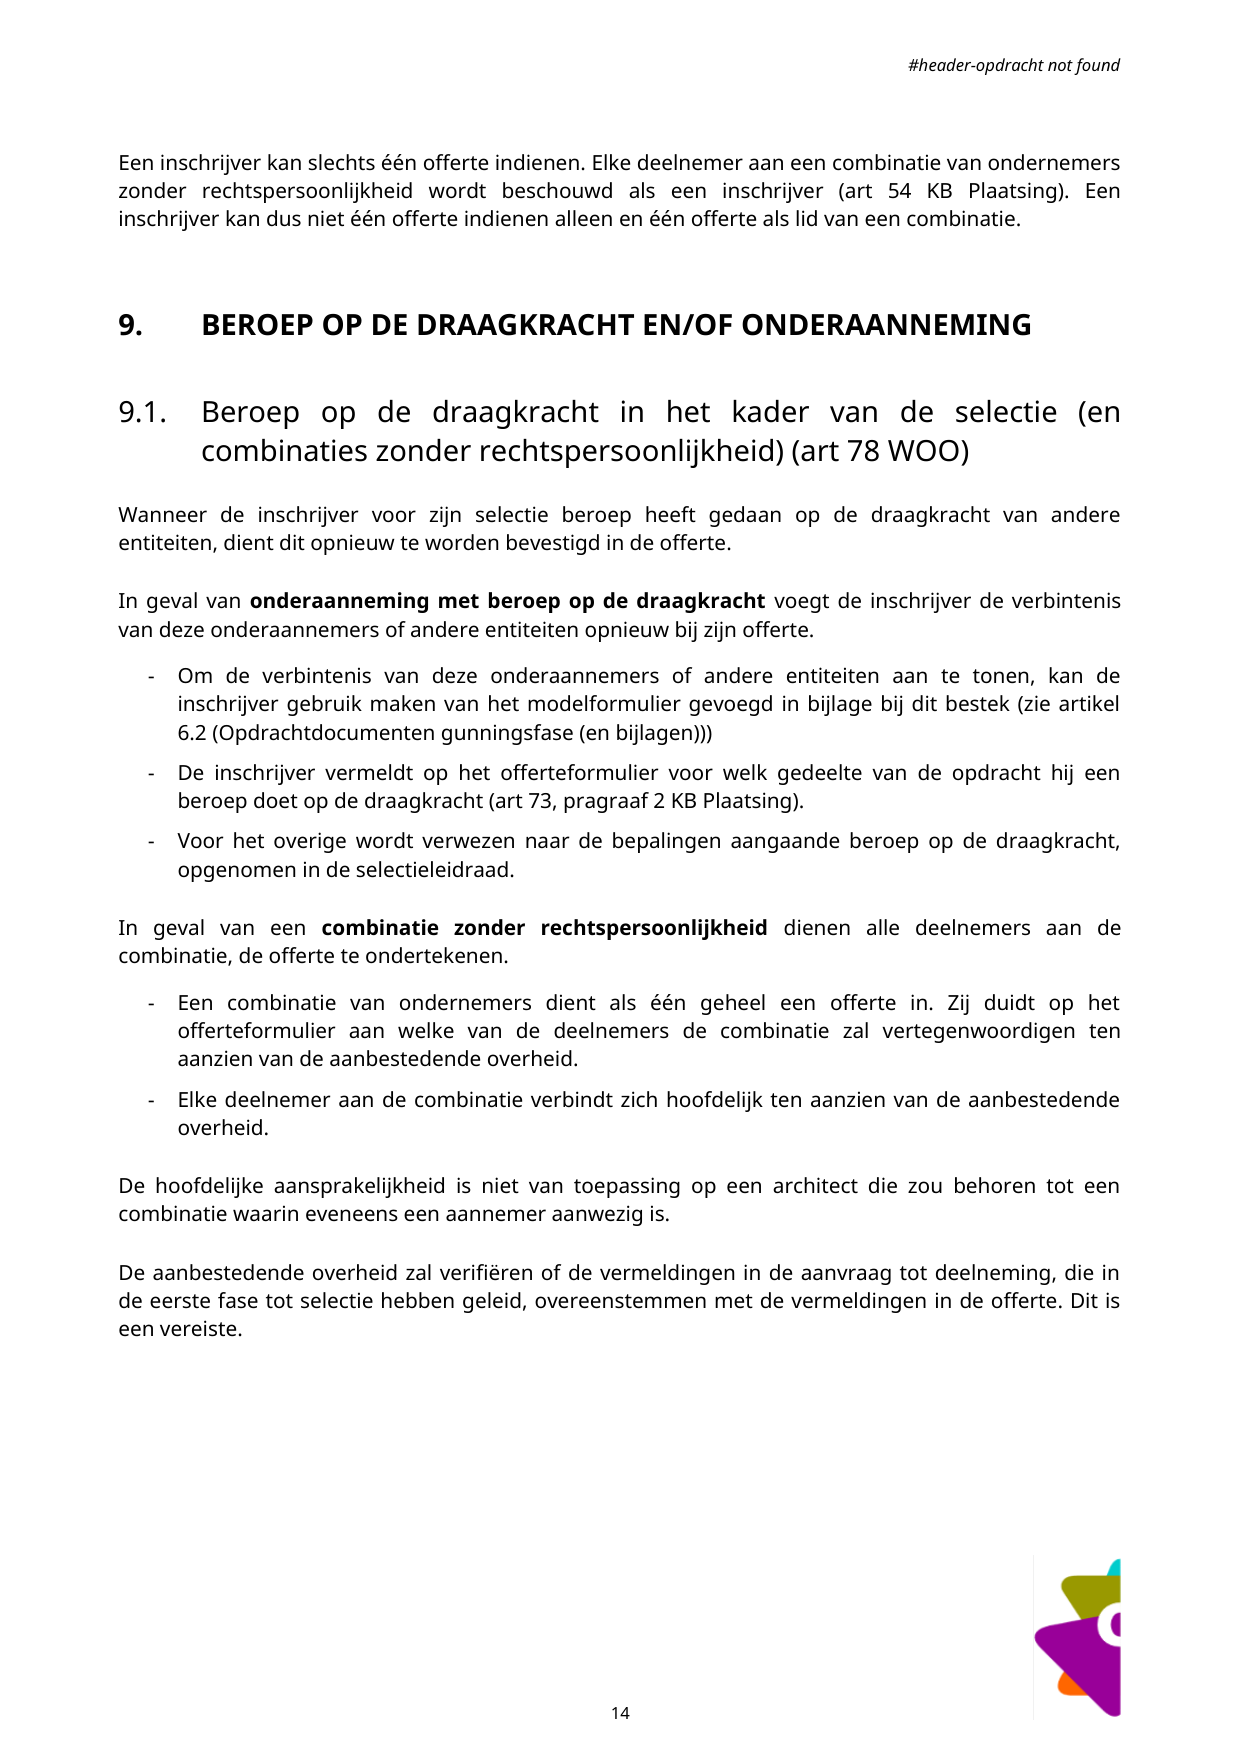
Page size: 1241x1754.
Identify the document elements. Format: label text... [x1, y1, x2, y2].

text De hoofdelijke aansprakelijkheid is niet van toepassing op een architect die zou behoren tot een combinatie waarin eveneens een aannemer aanwezig is. [118, 1171, 1122, 1228]
subtitle Beroep op de draagkracht in het kader van de selectie (en combinaties zonder rechtspersoonlijkheid) (art 78 WOO) [118, 391, 1122, 470]
text De aanbestedende overheid zal verifiëren of de vermeldingen in de aanvraag tot deelneming, die in de eerste fase tot selectie hebben geleid, overeenstemmen met de vermeldingen in de offerte. Dit is een vereiste. [118, 1258, 1122, 1343]
text Een inschrijver kan slechts één offerte indienen. Elke deelnemer aan een combinatie van ondernemers zonder rechtspersoonlijkheid wordt beschouwd als een inschrijver (art 54 KB Plaatsing). Een inschrijver kan dus niet één offerte indienen alleen en één offerte als lid van een combinatie. [118, 148, 1122, 233]
text In geval van een combinatie zonder rechtspersoonlijkheid dienen alle deelnemers aan de combinatie, de offerte te ondertekenen. [118, 913, 1122, 970]
list De inschrijver vermeldt op het offerteformulier voor welk gedeelte van de opdracht hij een beroep doet op de draagkracht (art 73, pragraaf 2 KB Plaatsing). [148, 758, 1122, 815]
text In geval van onderaanneming met beroep op de draagkracht voegt de inschrijver de verbintenis van deze onderaannemers of andere entiteiten opnieuw bij zijn offerte. [118, 586, 1122, 643]
list Voor het overige wordt verwezen naar de bepalingen aangaande beroep op de draagkracht, opgenomen in de selectieleidraad. [148, 827, 1122, 883]
list Een combinatie van ondernemers dient als één geheel een offerte in. Zij duidt op het offerteformulier aan welke van de deelnemers de combinatie zal vertegenwoordigen ten aanzien van de aanbestedende overheid. [148, 988, 1122, 1073]
list Elke deelnemer aan de combinatie verbindt zich hoofdelijk ten aanzien van de aanbestedende overheid. [148, 1085, 1122, 1142]
list Om de verbintenis van deze onderaannemers of andere entiteiten aan te tonen, kan de inschrijver gebruik maken van het modelformulier gevoegd in bijlage bij dit bestek (zie artikel 6.2 (Opdrachtdocumenten gunningsfase (en bijlagen))) [148, 661, 1122, 746]
subtitle Beroep op de draagkracht en/of onderaanneming [118, 304, 1122, 343]
text Wanneer de inschrijver voor zijn selectie beroep heeft gedaan op de draagkracht van andere entiteiten, dient dit opnieuw te worden bevestigd in de offerte. [118, 500, 1122, 557]
picture [1032, 1555, 1123, 1720]
